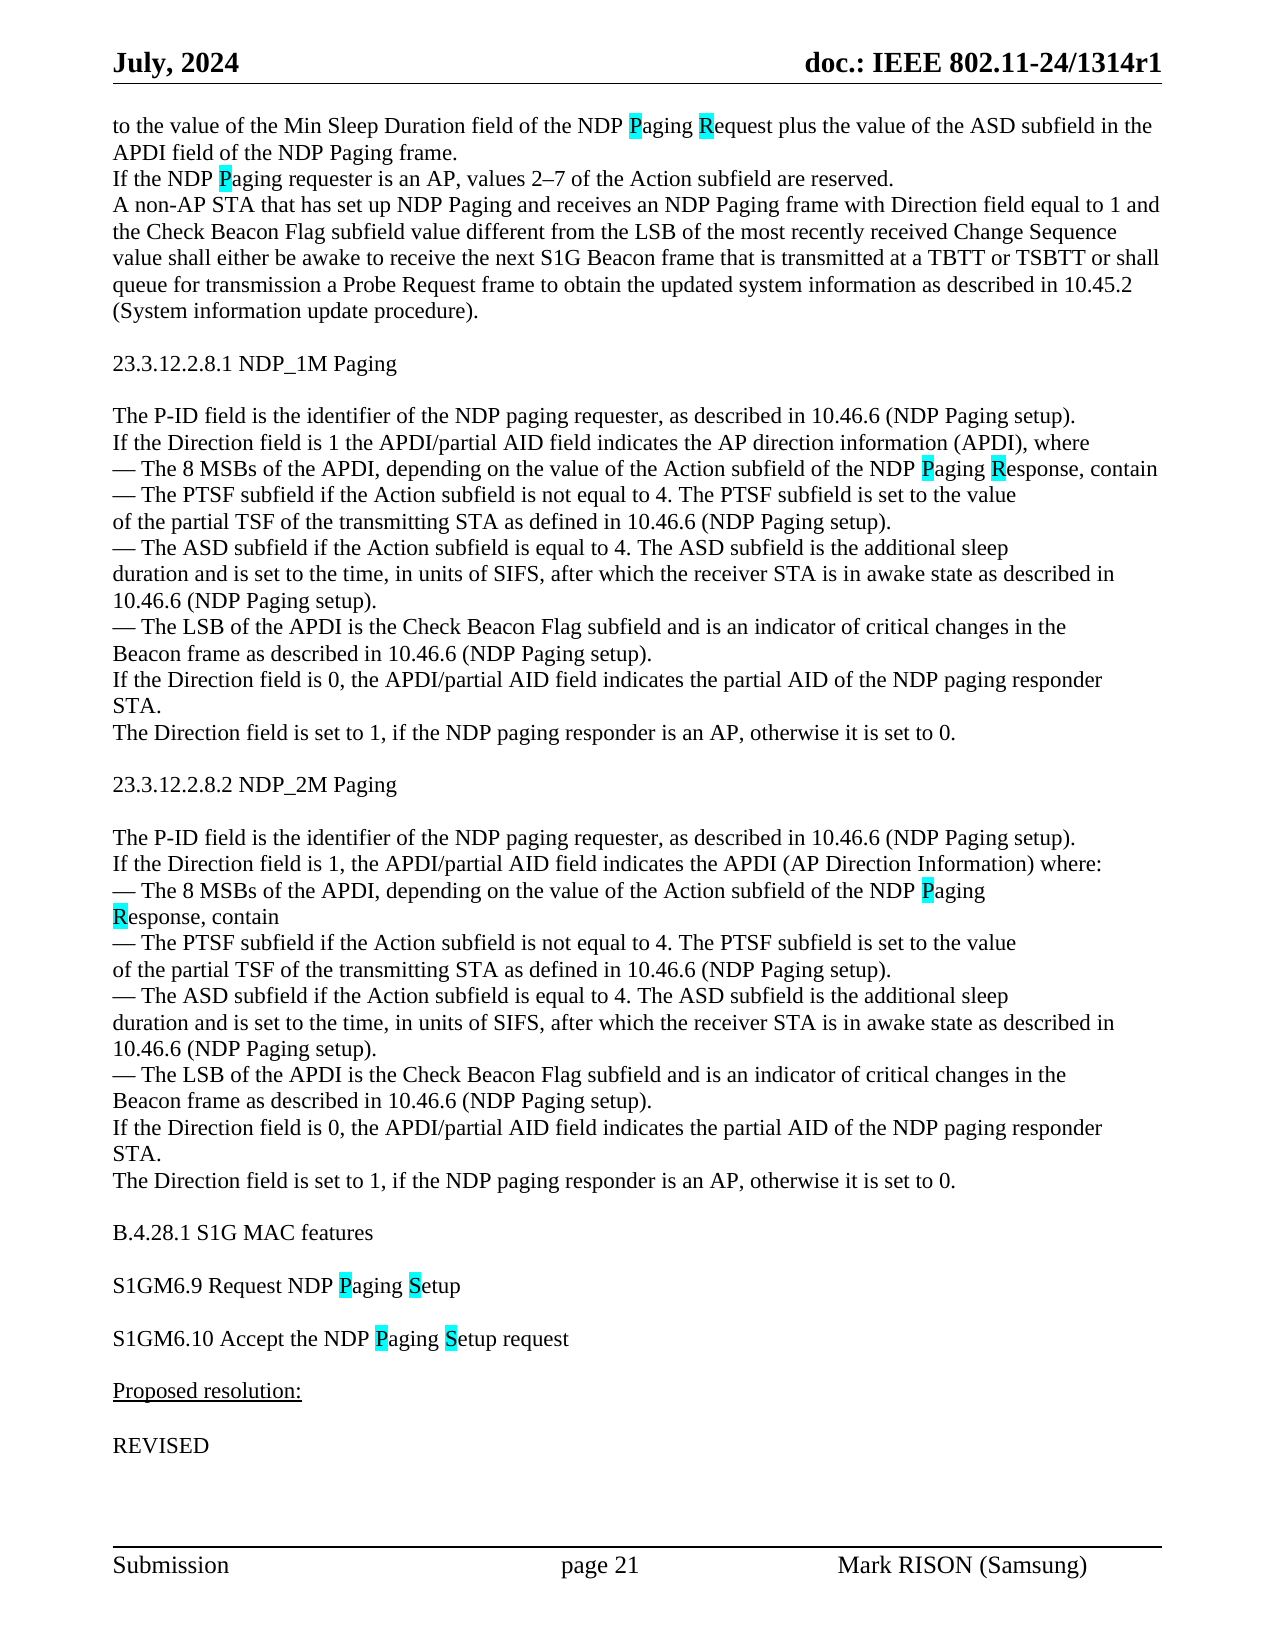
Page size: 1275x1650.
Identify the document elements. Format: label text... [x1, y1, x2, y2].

text The P-ID field is the identifier of the NDP paging requester, as described in 10.46.6 (NDP Paging setup). [112, 824, 1162, 850]
text Beacon frame as described in 10.46.6 (NDP Paging setup). [112, 1088, 1162, 1114]
text If the Direction field is 0, the APDI/partial AID field indicates the partial AID of the NDP paging responder [112, 1114, 1162, 1140]
text — The LSB of the APDI is the Check Beacon Flag subfield and is an indicator of critical changes in the [112, 613, 1162, 639]
text duration and is set to the time, in units of SIFS, after which the receiver STA is in awake state as described in 10.46.6 (NDP Paging setup). [112, 1008, 1162, 1061]
text duration and is set to the time, in units of SIFS, after which the receiver STA is in awake state as described in 10.46.6 (NDP Paging setup). [112, 561, 1162, 613]
text Beacon frame as described in 10.46.6 (NDP Paging setup). [112, 639, 1162, 666]
text — The ASD subfield if the Action subfield is equal to 4. The ASD subfield is the additional sleep [112, 982, 1162, 1008]
text — The PTSF subfield if the Action subfield is not equal to 4. The PTSF subfield is set to the value [112, 929, 1162, 956]
text — The 8 MSBs of the APDI, depending on the value of the Action subfield of the NDP Paging Response, contain [112, 455, 922, 481]
text STA. [112, 1140, 1162, 1167]
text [112, 112, 1162, 165]
text If the NDP Paging requester is an AP, values 2–7 of the Action subfield are reserved. [232, 165, 1162, 192]
text Response, contain [128, 903, 1162, 929]
text — The 8 MSBs of the APDI, depending on the value of the Action subfield of the NDP Paging [934, 877, 1162, 903]
text If the Direction field is 1 the APDI/partial AID field indicates the AP direction information (APDI), where [112, 429, 1162, 455]
text — The LSB of the APDI is the Check Beacon Flag subfield and is an indicator of critical changes in the [112, 1061, 1162, 1088]
text REVISED [112, 1433, 1162, 1459]
text S1GM6.10 Accept the NDP Paging Setup request [112, 1325, 375, 1351]
text of the partial TSF of the transmitting STA as defined in 10.46.6 (NDP Paging setup). [112, 508, 1162, 534]
text of the partial TSF of the transmitting STA as defined in 10.46.6 (NDP Paging setup). [112, 956, 1162, 982]
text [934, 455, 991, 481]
text S1GM6.10 Accept the NDP Paging Setup request [457, 1325, 1162, 1351]
text — The PTSF subfield if the Action subfield is not equal to 4. The PTSF subfield is set to the value [112, 481, 1162, 508]
text If the Direction field is 0, the APDI/partial AID field indicates the partial AID of the NDP paging responder [112, 666, 1162, 692]
text 23.3.12.2.8.2 NDP_2M Paging [112, 771, 1162, 798]
text The Direction field is set to 1, if the NDP paging responder is an AP, otherwise it is set to 0. [112, 719, 1162, 745]
text A non-AP STA that has set up NDP Paging and receives an NDP Paging frame with Direction field equal to 1 and the Check Beacon Flag subfield value different from the LSB of the most recently received Change Sequence value shall either be awake to receive the next S1G Beacon frame that is transmitted at a TBTT or TSBTT or shall queue for transmission a Probe Request frame to obtain the updated system information as described in 10.45.2 (System information update procedure). [112, 192, 1162, 323]
text 23.3.12.2.8.1 NDP_1M Paging [112, 350, 1162, 376]
text S1GM6.9 Request NDP Paging Setup [421, 1272, 1162, 1298]
text The P-ID field is the identifier of the NDP paging requester, as described in 10.46.6 (NDP Paging setup). [112, 402, 1162, 429]
text — The 8 MSBs of the APDI, depending on the value of the Action subfield of the NDP Paging [112, 877, 922, 903]
text STA. [112, 692, 1162, 719]
text If the Direction field is 1, the APDI/partial AID field indicates the APDI (AP Direction Information) where: [112, 850, 1162, 877]
text — The ASD subfield if the Action subfield is equal to 4. The ASD subfield is the additional sleep [112, 534, 1162, 561]
text The Direction field is set to 1, if the NDP paging responder is an AP, otherwise it is set to 0. [112, 1167, 1162, 1193]
text S1GM6.9 Request NDP Paging Setup [112, 1272, 339, 1298]
text Proposed resolution: [112, 1377, 1162, 1404]
text B.4.28.1 S1G MAC features [112, 1219, 1162, 1246]
